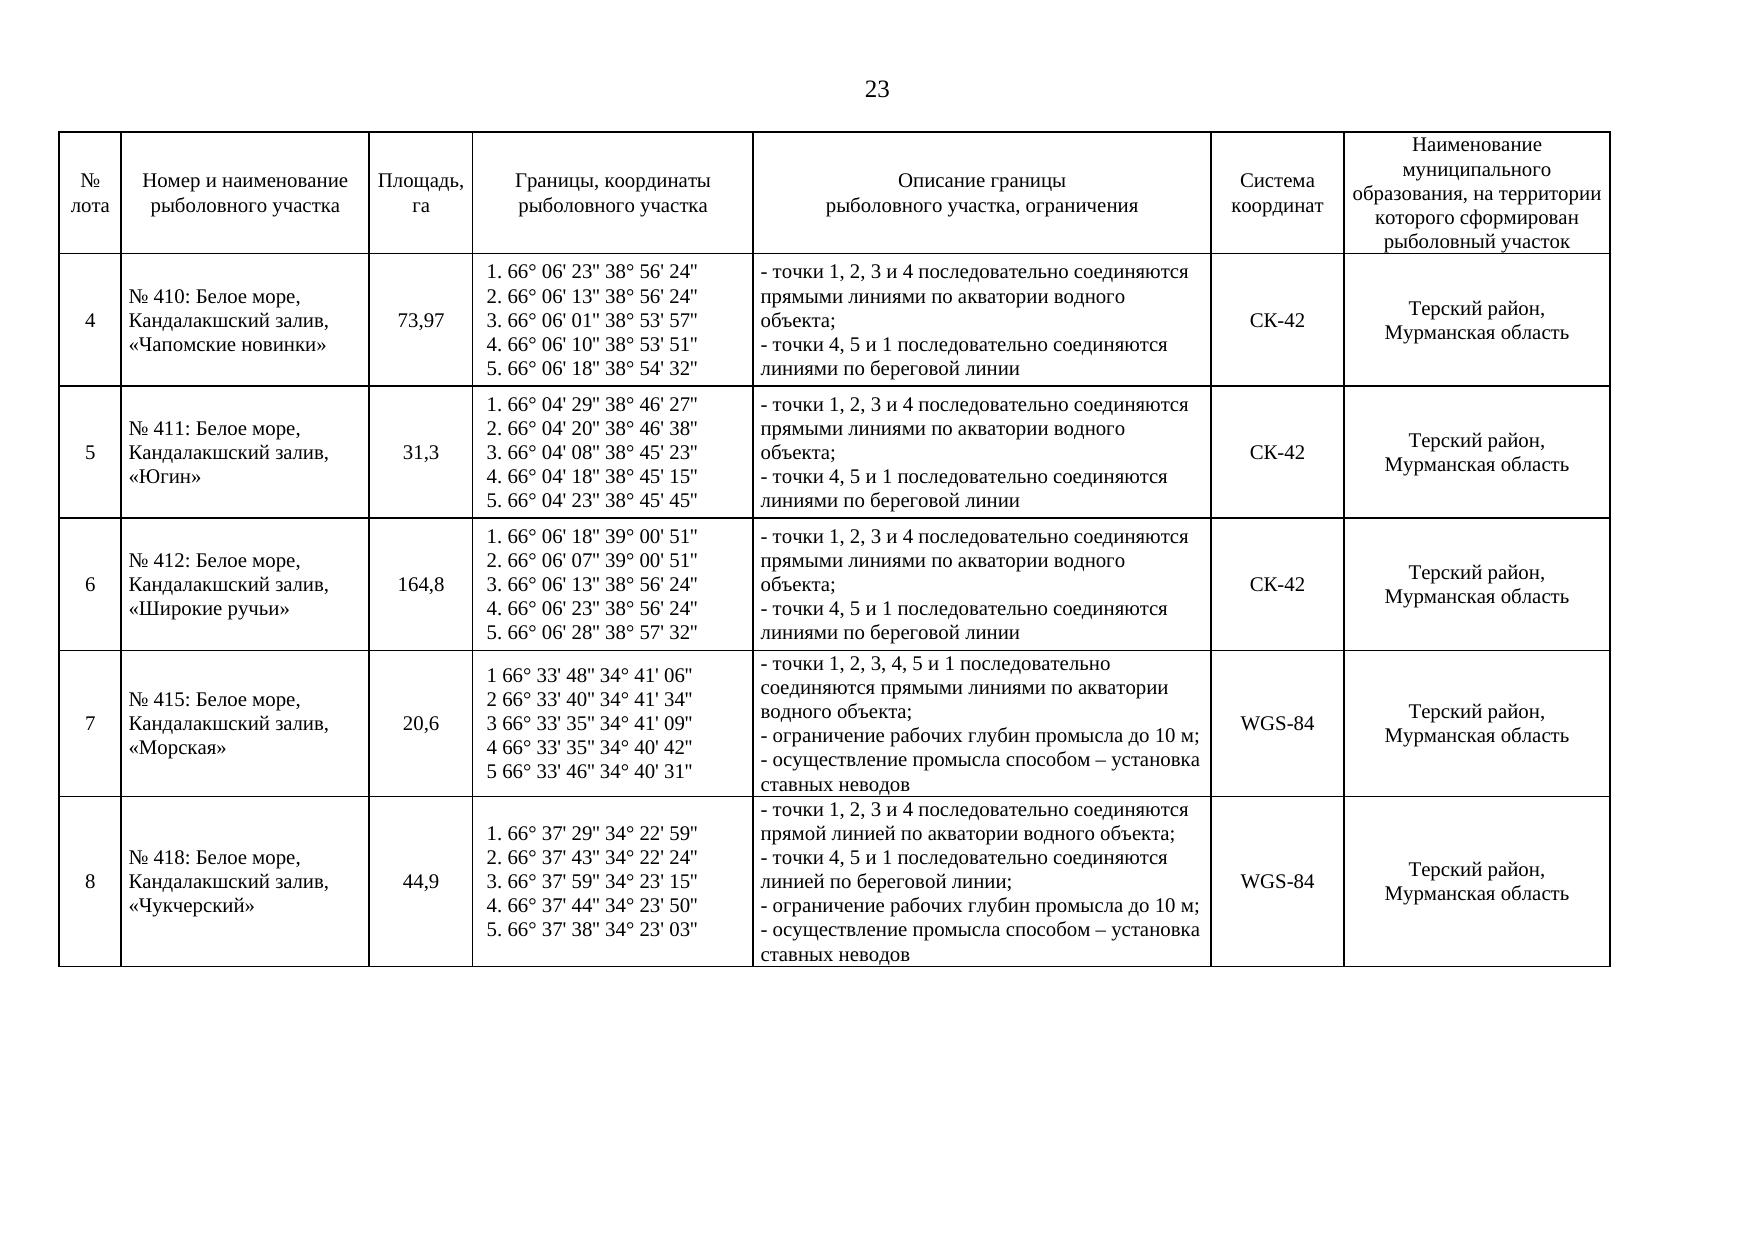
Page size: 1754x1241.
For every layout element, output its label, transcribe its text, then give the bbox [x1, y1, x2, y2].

table_header Границы, координаты рыболовного участка [473, 133, 752, 253]
table_cell СК-42 [1212, 519, 1343, 649]
table_cell Терский район, Мурманская область [1345, 387, 1609, 517]
table_cell СК-42 [1212, 387, 1343, 517]
table_cell 7 [60, 651, 120, 796]
table_cell - точки 1, 2, 3 и 4 последовательно соединяются прямыми линиями по акватории водного объекта; - точки 4, 5 и 1 последовательно соединяются линиями по береговой линии [754, 254, 1210, 385]
table_cell Терский район, Мурманская область [1345, 651, 1609, 796]
table_cell 1. 66° 06' 18'' 39° 00' 51'' 2. 66° 06' 07'' 39° 00' 51'' 3. 66° 06' 13'' 38° 56' 24'' 4. 66° 06' 23'' 38° 56' 24'' 5. 66° 06' 28'' 38° 57' 32'' [473, 519, 752, 649]
table_cell - точки 1, 2, 3 и 4 последовательно соединяются прямыми линиями по акватории водного объекта; - точки 4, 5 и 1 последовательно соединяются линиями по береговой линии [754, 519, 1210, 649]
table_cell 8 [60, 797, 120, 966]
table_cell 73,97 [370, 254, 472, 385]
table_cell WGS-84 [1212, 797, 1343, 966]
table_cell 31,3 [370, 387, 472, 517]
table_header Площадь, га [370, 133, 472, 253]
table_header Номер и наименование рыболовного участка [122, 133, 368, 253]
table_cell № 412: Белое море, Кандалакшский залив, «Широкие ручьи» [122, 519, 368, 649]
table_cell № 418: Белое море, Кандалакшский залив, «Чукчерский» [122, 797, 368, 966]
table_header Система координат [1212, 133, 1343, 253]
table_cell 1. 66° 04' 29'' 38° 46' 27'' 2. 66° 04' 20'' 38° 46' 38'' 3. 66° 04' 08'' 38° 45' 23'' 4. 66° 04' 18'' 38° 45' 15'' 5. 66° 04' 23'' 38° 45' 45'' [473, 387, 752, 517]
table_header Описание границы рыболовного участка, ограничения [754, 133, 1210, 253]
table_cell 1 66° 33' 48'' 34° 41' 06'' 2 66° 33' 40'' 34° 41' 34'' 3 66° 33' 35'' 34° 41' 09'' 4 66° 33' 35'' 34° 40' 42'' 5 66° 33' 46'' 34° 40' 31'' [473, 651, 752, 796]
table_cell 5 [60, 387, 120, 517]
table_cell 20,6 [370, 651, 472, 796]
table_cell № 410: Белое море, Кандалакшский залив, «Чапомские новинки» [122, 254, 368, 385]
table_cell 4 [60, 254, 120, 385]
table_cell Терский район, Мурманская область [1345, 519, 1609, 649]
table_cell № 411: Белое море, Кандалакшский залив, «Югин» [122, 387, 368, 517]
table_cell 44,9 [370, 797, 472, 966]
table_cell 1. 66° 06' 23'' 38° 56' 24'' 2. 66° 06' 13'' 38° 56' 24'' 3. 66° 06' 01'' 38° 53' 57'' 4. 66° 06' 10'' 38° 53' 51'' 5. 66° 06' 18'' 38° 54' 32'' [473, 254, 752, 385]
table_cell 1. 66° 37' 29'' 34° 22' 59'' 2. 66° 37' 43'' 34° 22' 24'' 3. 66° 37' 59'' 34° 23' 15'' 4. 66° 37' 44'' 34° 23' 50'' 5. 66° 37' 38'' 34° 23' 03'' [473, 797, 752, 966]
table_cell - точки 1, 2, 3 и 4 последовательно соединяются прямой линией по акватории водного объекта; - точки 4, 5 и 1 последовательно соединяются линией по береговой линии; - ограничение рабочих глубин промысла до 10 м; - осуществление промысла способом – установка ставных неводов [754, 797, 1210, 966]
table_header № лота [60, 133, 120, 253]
table_cell 164,8 [370, 519, 472, 649]
table_cell № 415: Белое море, Кандалакшский залив, «Морская» [122, 651, 368, 796]
table_cell - точки 1, 2, 3 и 4 последовательно соединяются прямыми линиями по акватории водного объекта; - точки 4, 5 и 1 последовательно соединяются линиями по береговой линии [754, 387, 1210, 517]
table_header Наименование муниципального образования, на территории которого сформирован рыболовный участок [1345, 133, 1609, 253]
table_cell - точки 1, 2, 3, 4, 5 и 1 последовательно соединяются прямыми линиями по акватории водного объекта; - ограничение рабочих глубин промысла до 10 м; - осуществление промысла способом – установка ставных неводов [754, 651, 1210, 796]
table_cell Терский район, Мурманская область [1345, 797, 1609, 966]
table_cell Терский район, Мурманская область [1345, 254, 1609, 385]
table_cell WGS-84 [1212, 651, 1343, 796]
table_cell 6 [60, 519, 120, 649]
table_cell СК-42 [1212, 254, 1343, 385]
